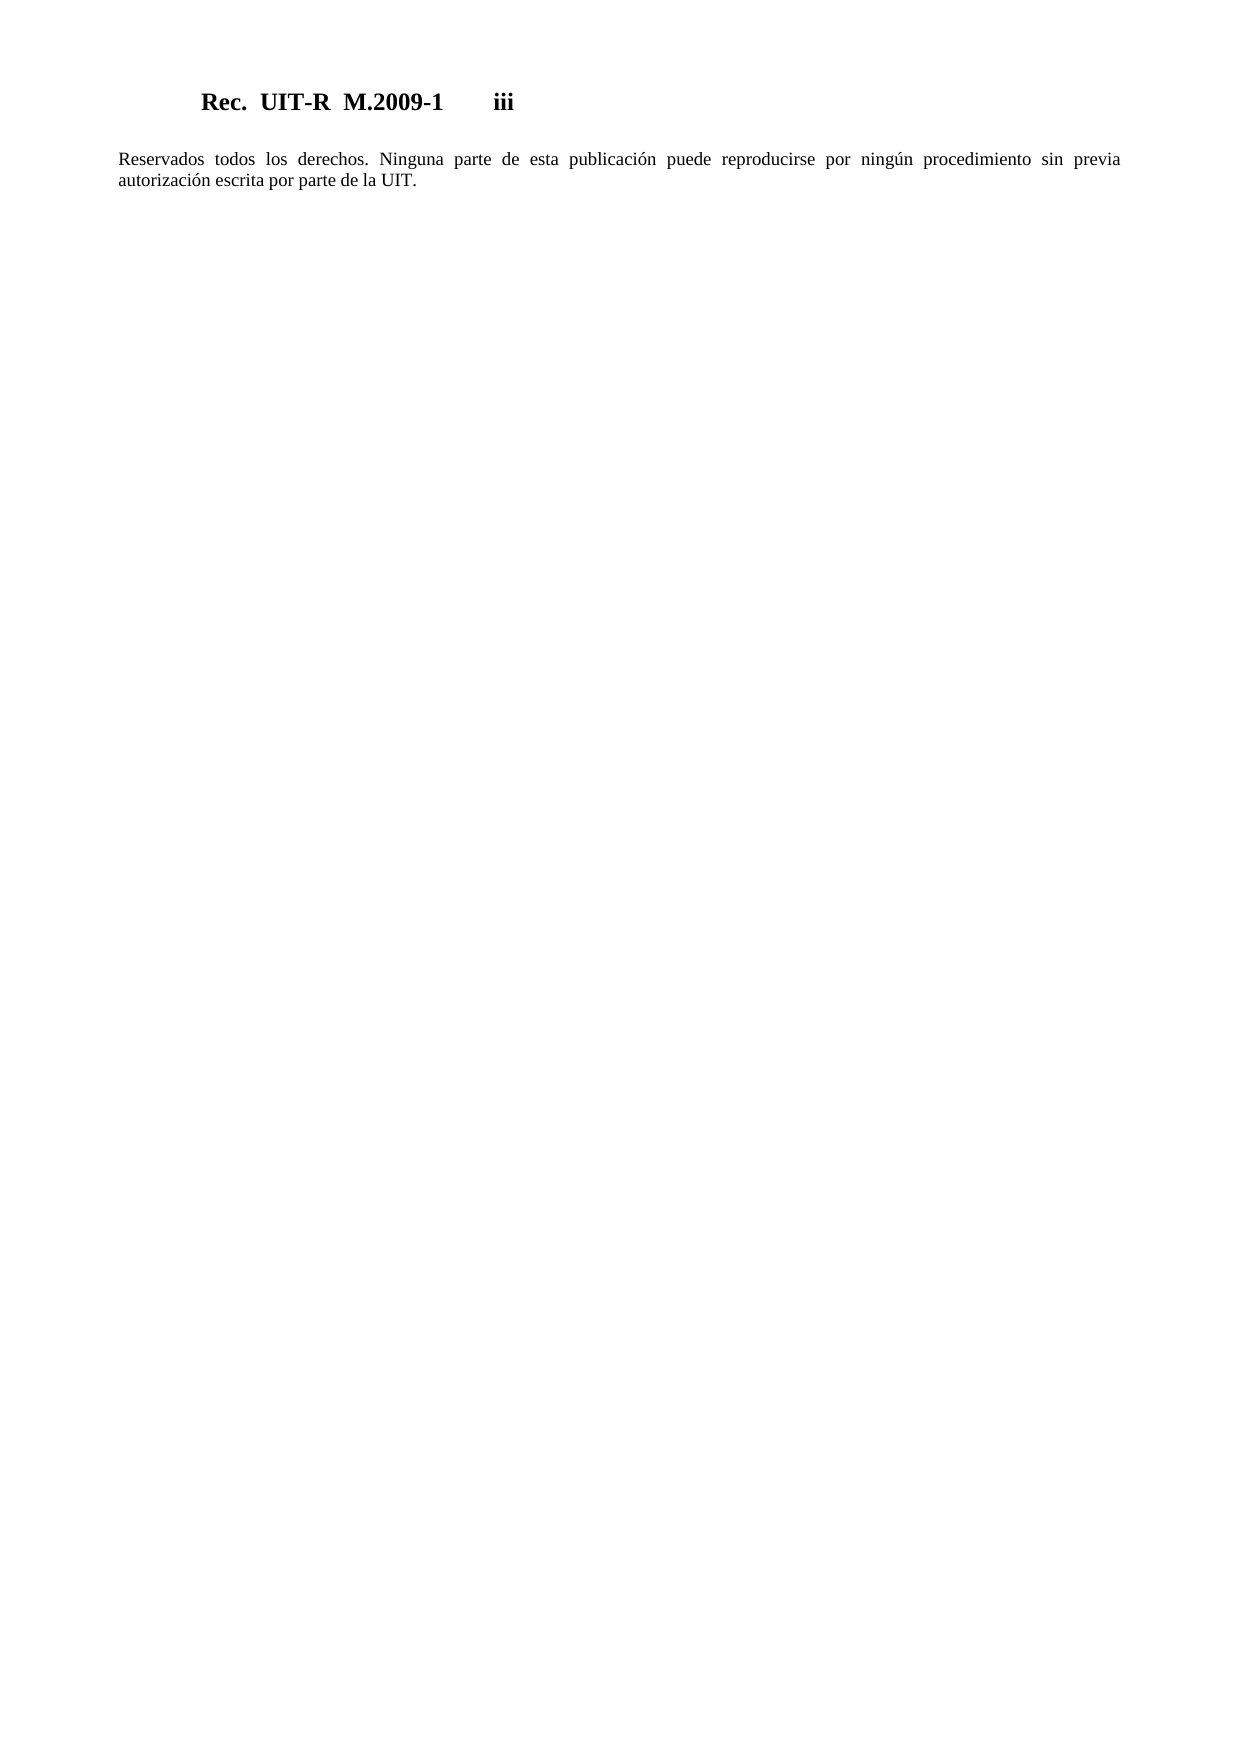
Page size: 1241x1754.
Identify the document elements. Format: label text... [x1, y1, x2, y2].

text Reservados todos los derechos. Ninguna parte de esta publicación puede reproducirse por ningún procedimiento sin previa autorización escrita por parte de la UIT. [118, 148, 1122, 191]
